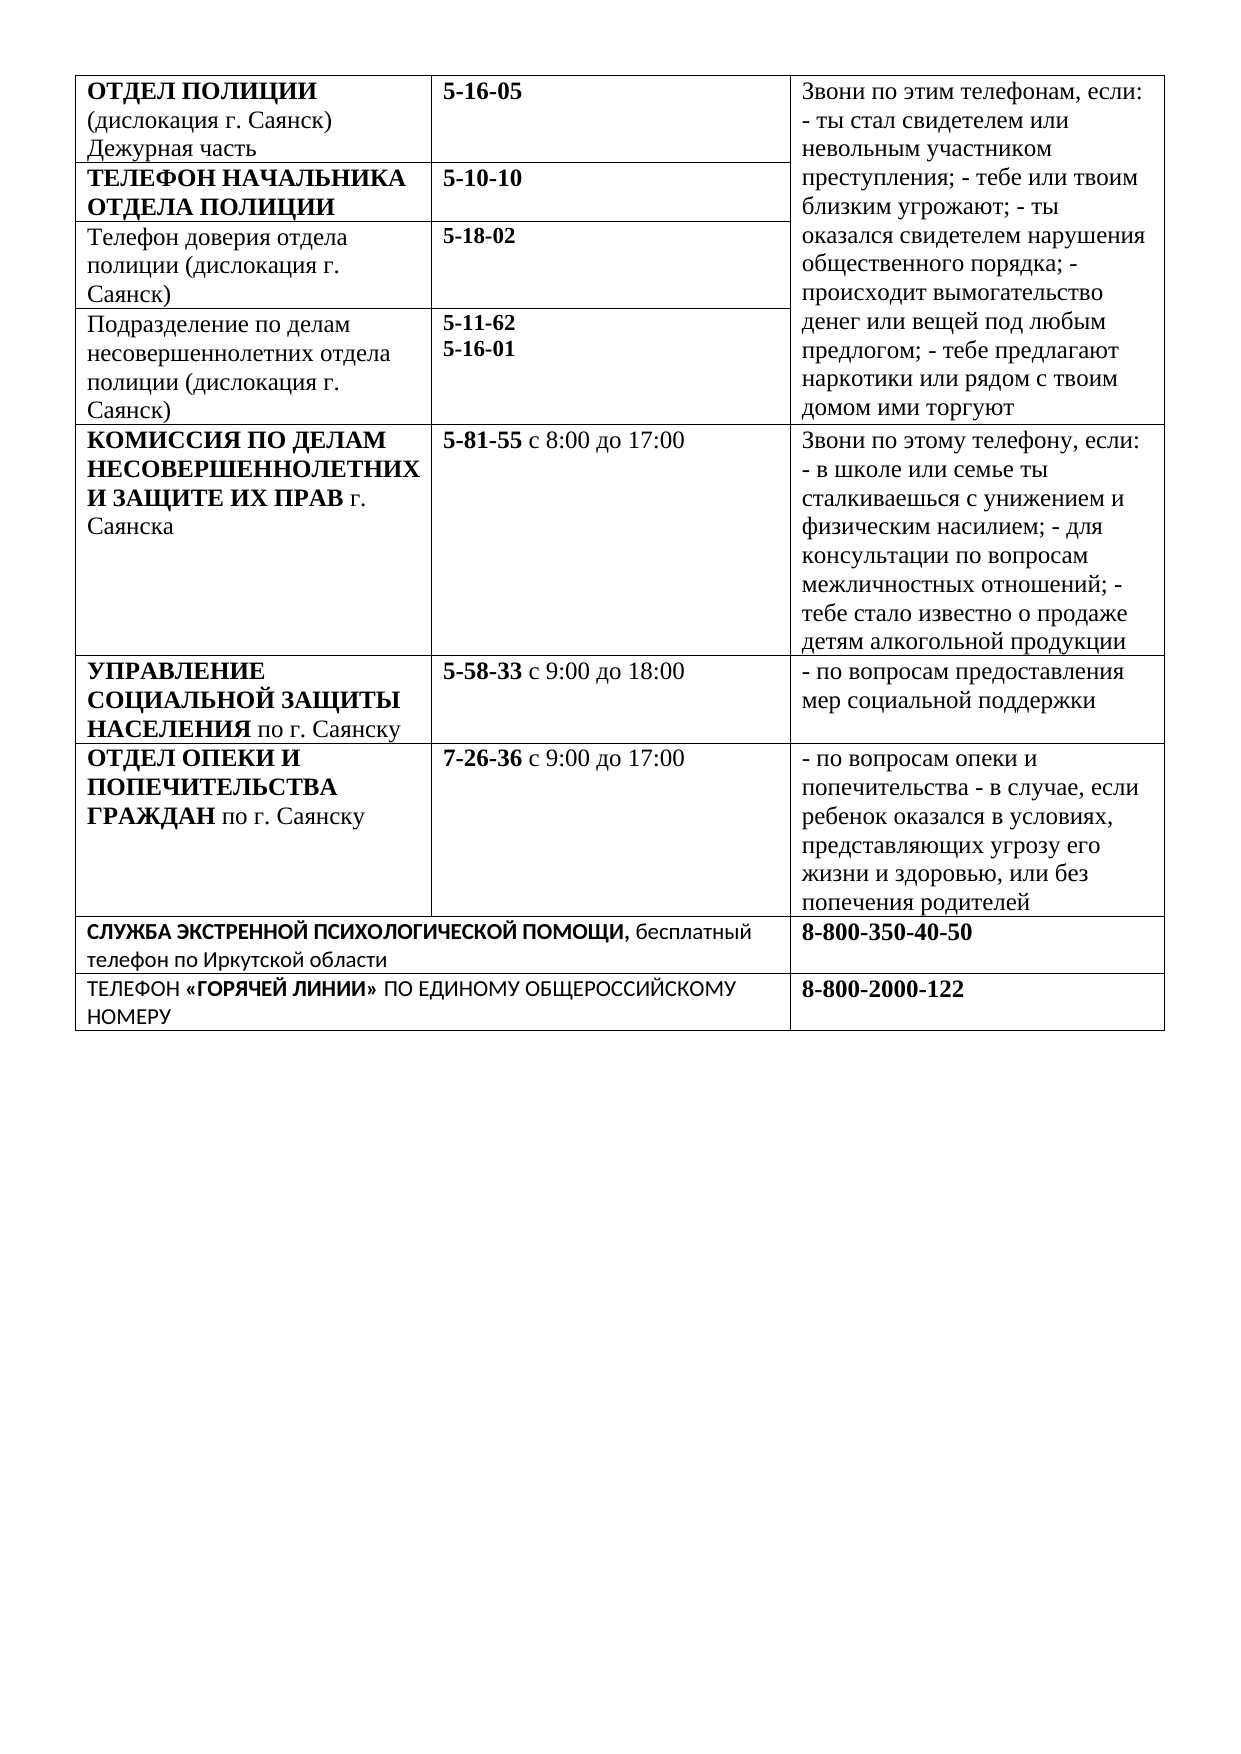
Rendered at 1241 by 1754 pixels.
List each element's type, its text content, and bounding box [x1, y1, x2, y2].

table_header Звони по этим телефонам, если: - ты стал свидетелем или невольным участником преступления; - тебе или твоим близким угрожают; - ты оказался свидетелем нарушения общественного порядка; - происходит вымогательство денег или вещей под любым предлогом; - тебе предлагают наркотики или рядом с твоим домом ими торгуют [791, 76, 1164, 424]
table_cell 5-11-62 5-16-01 [432, 309, 790, 424]
table_header 5-16-05 [432, 76, 790, 162]
table_cell Звони по этому телефону, если: - в школе или семье ты сталкиваешься с унижением и физическим насилием; - для консультации по вопросам межличностных отношений; - тебе стало известно о продаже детям алкогольной продукции [791, 425, 1164, 655]
table_cell 8-800-2000-122 [791, 974, 1164, 1030]
table_cell Подразделение по делам несовершеннолетних отдела полиции (дислокация г. Саянск) [76, 309, 431, 424]
table_cell 5-58-33 с 9:00 до 18:00 [432, 656, 790, 742]
table_cell 5-18-02 [432, 222, 790, 308]
table_header ОТДЕЛ ПОЛИЦИИ (дислокация г. Саянск) Дежурная часть [76, 76, 431, 162]
table_cell УПРАВЛЕНИЕ СОЦИАЛЬНОЙ ЗАЩИТЫ НАСЕЛЕНИЯ по г. Саянску [76, 656, 431, 742]
table_cell ТЕЛЕФОН «ГОРЯЧЕЙ ЛИНИИ» ПО ЕДИНОМУ ОБЩЕРОССИЙСКОМУ НОМЕРУ [76, 974, 790, 1030]
table_cell СЛУЖБА ЭКСТРЕННОЙ ПСИХОЛОГИЧЕСКОЙ ПОМОЩИ, бесплатный телефон по Иркутской области [76, 917, 790, 973]
table_cell 5-81-55 с 8:00 до 17:00 [432, 425, 790, 655]
table_cell 8-800-350-40-50 [791, 917, 1164, 973]
table_cell ТЕЛЕФОН НАЧАЛЬНИКА ОТДЕЛА ПОЛИЦИИ [76, 163, 431, 221]
table_cell - по вопросам предоставления мер социальной поддержки [791, 656, 1164, 742]
table_cell КОМИССИЯ ПО ДЕЛАМ НЕСОВЕРШЕННОЛЕТНИХ И ЗАЩИТЕ ИХ ПРАВ г. Саянска [76, 425, 431, 655]
table_cell - по вопросам опеки и попечительства - в случае, если ребенок оказался в условиях, представляющих угрозу его жизни и здоровью, или без попечения родителей [791, 744, 1164, 916]
table_cell 7-26-36 с 9:00 до 17:00 [432, 744, 790, 916]
table_cell ОТДЕЛ ОПЕКИ И ПОПЕЧИТЕЛЬСТВА ГРАЖДАН по г. Саянску [76, 744, 431, 916]
table_cell 5-10-10 [432, 163, 790, 221]
table_cell Телефон доверия отдела полиции (дислокация г. Саянск) [76, 222, 431, 308]
